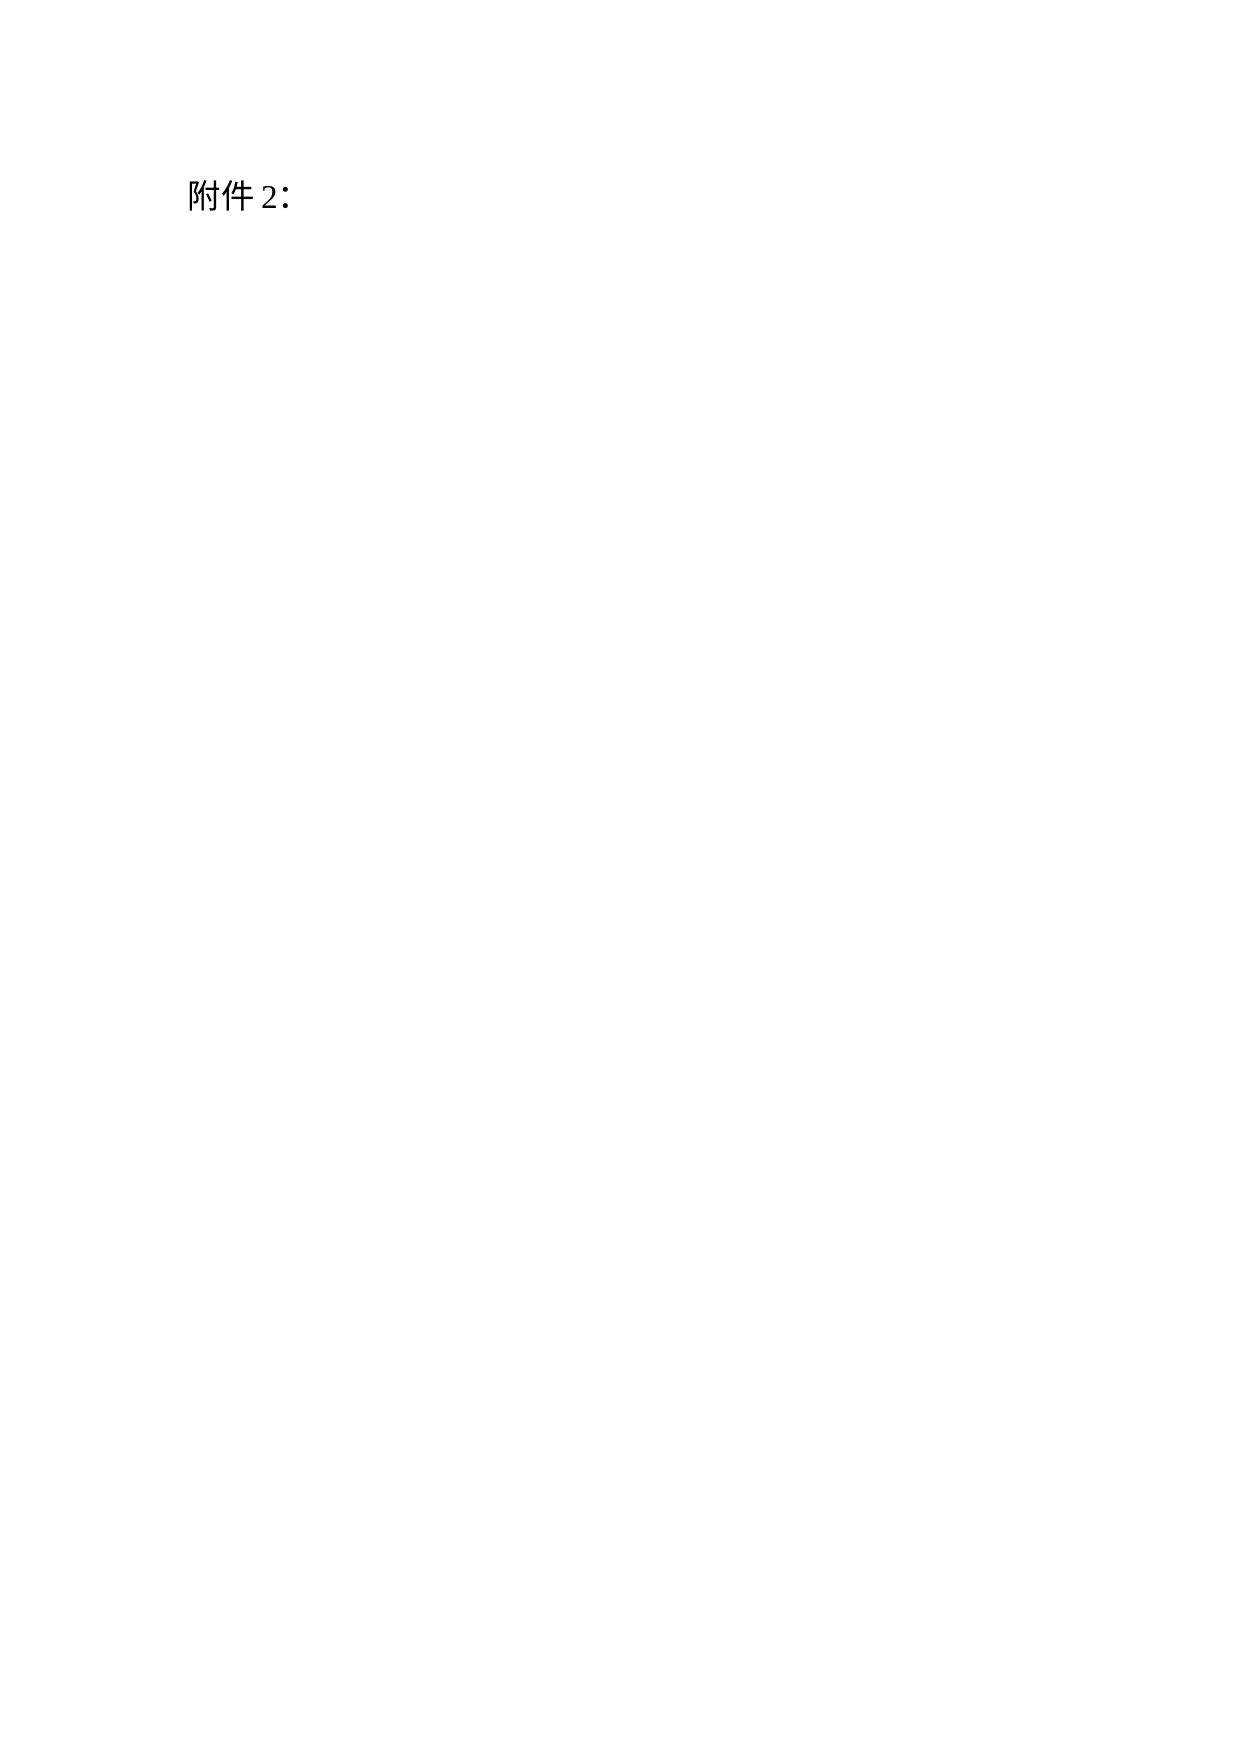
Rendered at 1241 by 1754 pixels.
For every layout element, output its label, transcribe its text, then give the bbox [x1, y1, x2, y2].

text 附件2： [187, 162, 1053, 227]
